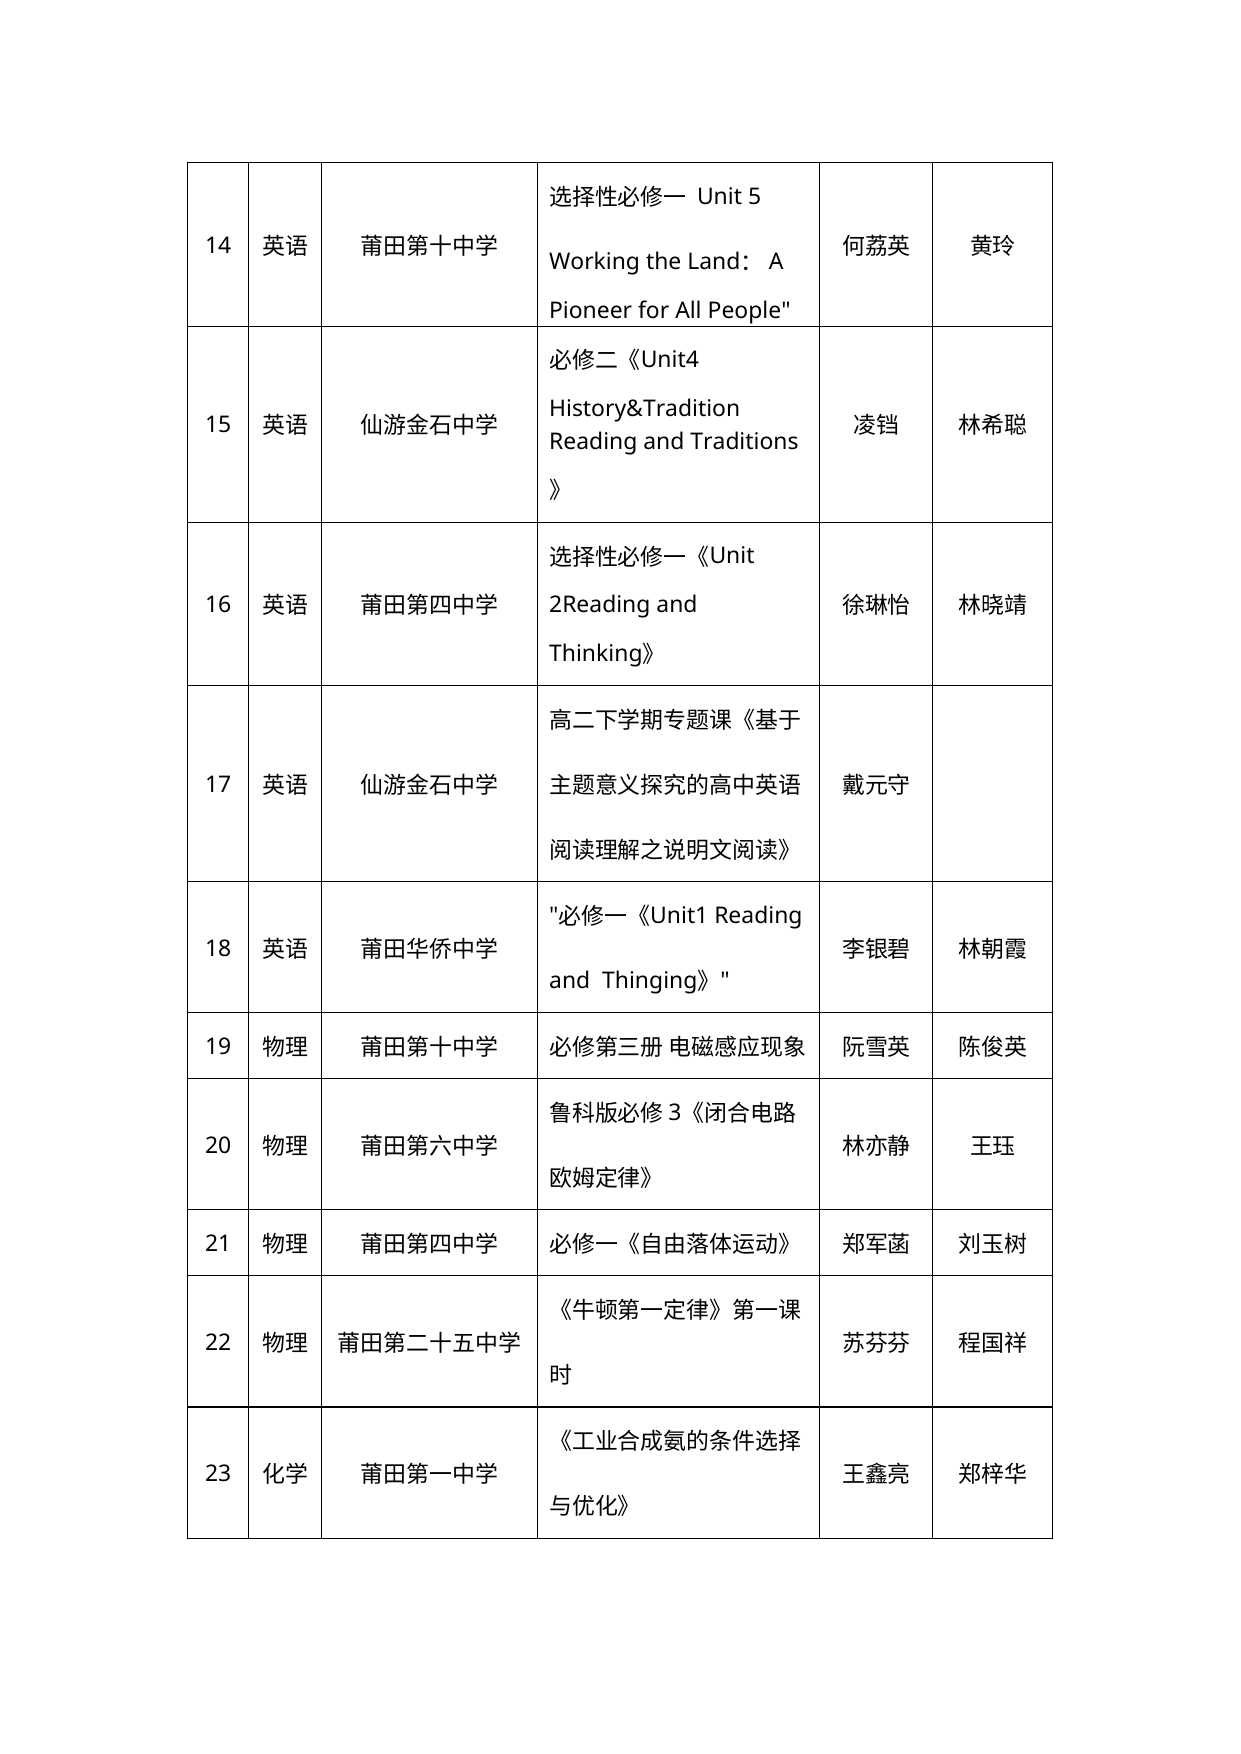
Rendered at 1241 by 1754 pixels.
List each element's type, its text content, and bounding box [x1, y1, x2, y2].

table_cell 14 [188, 163, 248, 326]
table_cell 物理 [249, 1079, 321, 1209]
table_cell 王鑫亮 [820, 1408, 932, 1537]
table_cell 莆田第一中学 [322, 1408, 537, 1537]
table_cell 20 [188, 1079, 248, 1209]
table_cell 18 [188, 882, 248, 1012]
table_cell 莆田第四中学 [322, 1210, 537, 1275]
table_cell 王珏 [933, 1079, 1052, 1209]
table_cell 《牛顿第一定律》第一课时 [538, 1276, 819, 1406]
table_cell 物理 [249, 1013, 321, 1078]
table_cell 阮雪英 [820, 1013, 932, 1078]
table_cell 选择性必修一 Unit 5 Working the Land： A Pioneer for All People" [538, 163, 819, 326]
table_cell 《工业合成氨的条件选择与优化》 [538, 1408, 819, 1537]
table_cell 仙游金石中学 [322, 686, 537, 881]
table_cell 16 [188, 523, 248, 685]
table_cell 22 [188, 1276, 248, 1406]
table_cell 英语 [249, 163, 321, 326]
table_cell 戴元守 [820, 686, 932, 881]
table_cell 李银碧 [820, 882, 932, 1012]
table_cell 程国祥 [933, 1276, 1052, 1406]
table_cell 必修二《Unit4 History&Tradition Reading and Traditions 》 [538, 327, 819, 522]
table_cell 英语 [249, 686, 321, 881]
table_cell 徐琳怡 [820, 523, 932, 685]
table_cell 21 [188, 1210, 248, 1275]
table_cell "必修一《Unit1 Reading and Thinging》" [538, 882, 819, 1012]
table_cell 英语 [249, 327, 321, 522]
table_cell 英语 [249, 882, 321, 1012]
table_cell 19 [188, 1013, 248, 1078]
table_cell 化学 [249, 1408, 321, 1537]
table_cell 莆田第六中学 [322, 1079, 537, 1209]
table_cell 刘玉树 [933, 1210, 1052, 1275]
table_cell 莆田第二十五中学 [322, 1276, 537, 1406]
table_cell 15 [188, 327, 248, 522]
table_cell 何荔英 [820, 163, 932, 326]
table_cell 郑梓华 [933, 1408, 1052, 1537]
table_cell 黄玲 [933, 163, 1052, 326]
table_cell [933, 686, 1052, 881]
table_cell 物理 [249, 1276, 321, 1406]
table_cell 高二下学期专题课《基于主题意义探究的高中英语阅读理解之说明文阅读》 [538, 686, 819, 881]
table_cell 仙游金石中学 [322, 327, 537, 522]
table_cell 选择性必修一《Unit 2Reading and Thinking》 [538, 523, 819, 685]
table_cell 英语 [249, 523, 321, 685]
table_cell 凌铛 [820, 327, 932, 522]
table_cell 林朝霞 [933, 882, 1052, 1012]
table_cell 莆田第十中学 [322, 1013, 537, 1078]
table_cell 林亦静 [820, 1079, 932, 1209]
table_cell 林希聪 [933, 327, 1052, 522]
table_cell 莆田华侨中学 [322, 882, 537, 1012]
table_cell 鲁科版必修3《闭合电路欧姆定律》 [538, 1079, 819, 1209]
table_cell 23 [188, 1408, 248, 1537]
table_cell 郑军菡 [820, 1210, 932, 1275]
table_cell 必修一《自由落体运动》 [538, 1210, 819, 1275]
table_cell 莆田第十中学 [322, 163, 537, 326]
table_cell 苏芬芬 [820, 1276, 932, 1406]
table_cell 莆田第四中学 [322, 523, 537, 685]
table_cell 陈俊英 [933, 1013, 1052, 1078]
table_cell 17 [188, 686, 248, 881]
table_cell 林晓靖 [933, 523, 1052, 685]
table_cell 必修第三册 电磁感应现象 [538, 1013, 819, 1078]
table_cell 物理 [249, 1210, 321, 1275]
